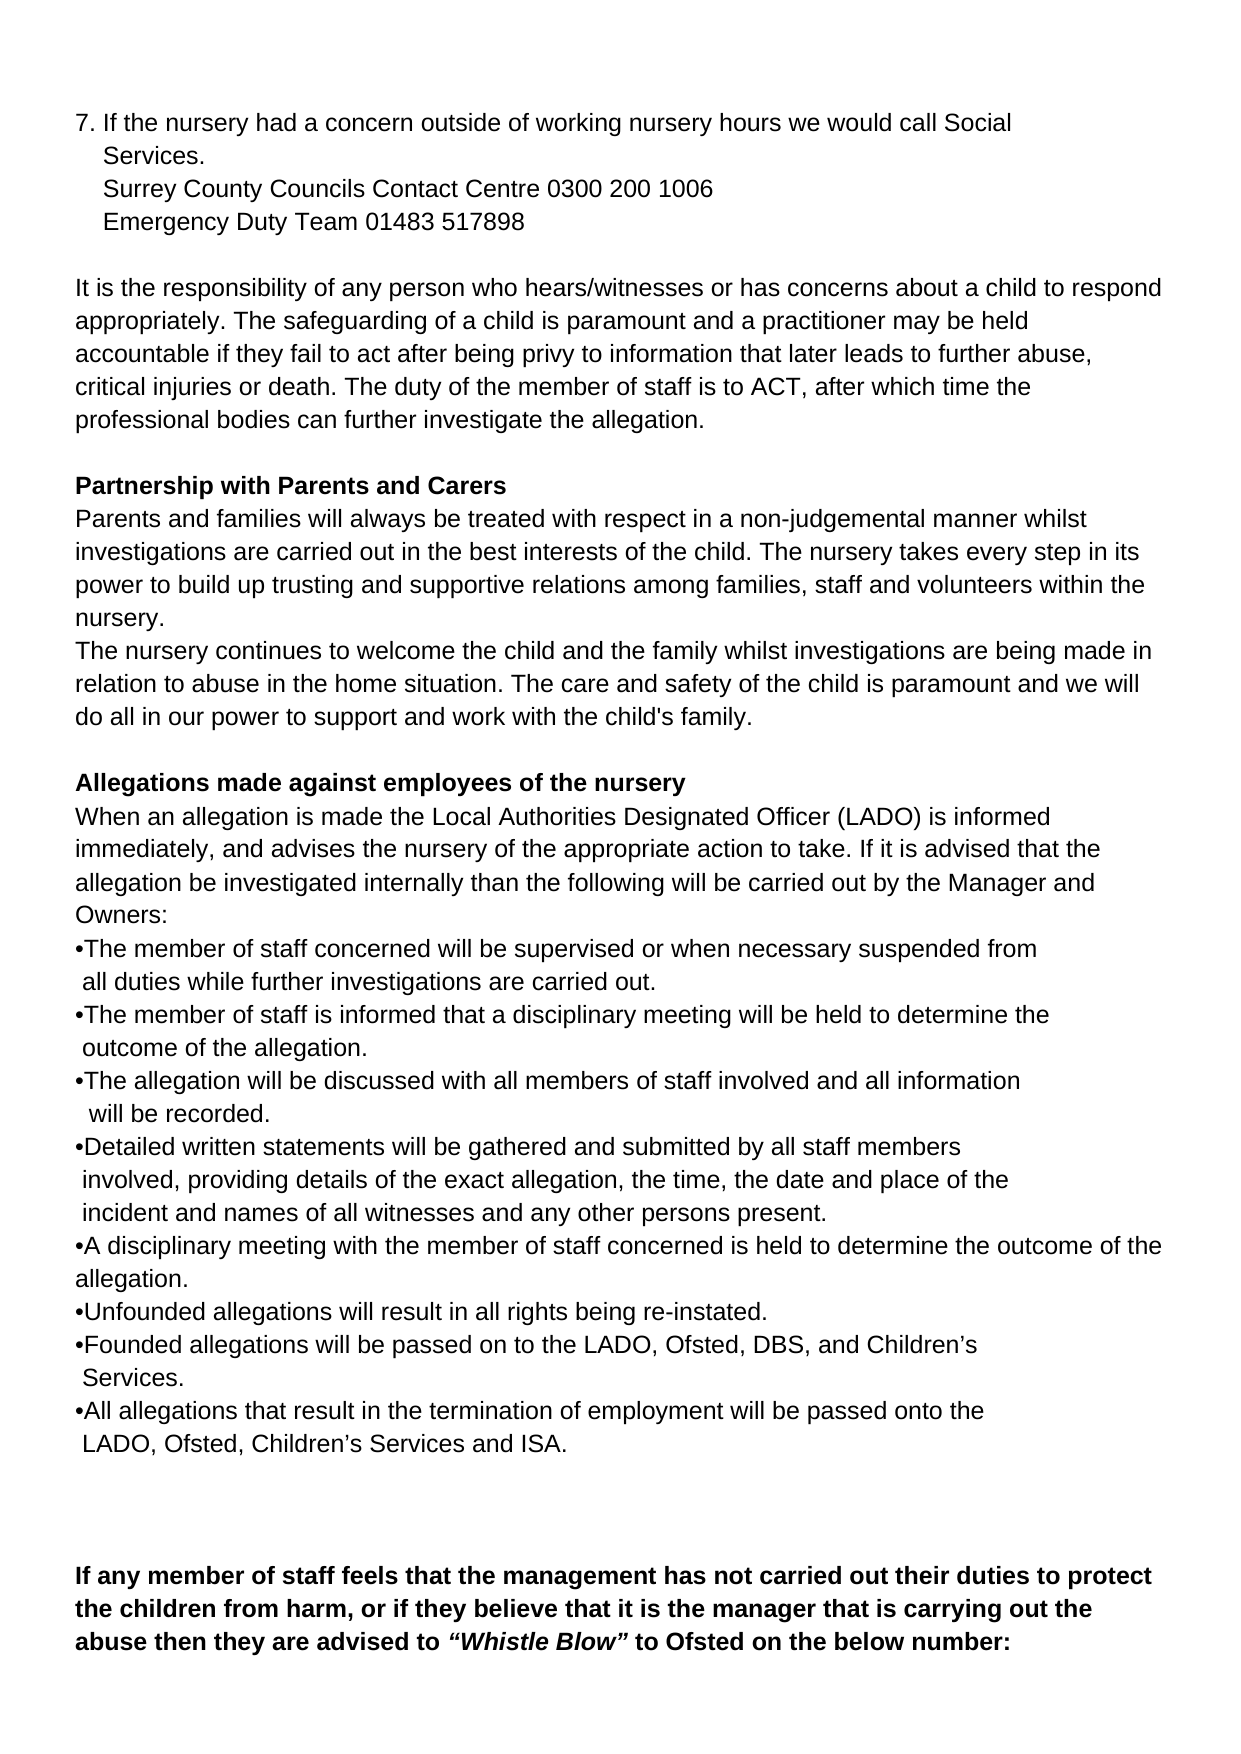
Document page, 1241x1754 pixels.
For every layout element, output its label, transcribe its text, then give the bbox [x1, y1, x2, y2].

text •The allegation will be discussed with all members of staff involved and all information [75, 1066, 1165, 1094]
text Allegations made against employees of the nursery [75, 768, 1165, 797]
text Emergency Duty Team 01483 517898 [75, 207, 1165, 236]
text Services. [75, 141, 1165, 170]
text •Unfounded allegations will result in all rights being re-instated. [75, 1297, 1165, 1326]
text Partnership with Parents and Carers [75, 471, 1165, 500]
text 7. If the nursery had a concern outside of working nursery hours we would call Social [75, 108, 1165, 137]
text If any member of staff feels that the management has not carried out their duties to protect the children from harm, or if they believe that it is the manager that is carrying out the abuse then they are advised to “Whistle Blow” to Ofsted on the below number: [75, 1561, 1165, 1656]
text It is the responsibility of any person who hears/witnesses or has concerns about a child to respond appropriately. The safeguarding of a child is paramount and a practitioner may be held accountable if they fail to act after being privy to information that later leads to further abuse, critical injuries or death. The duty of the member of staff is to ACT, after which time the professional bodies can further investigate the allegation. [75, 273, 1165, 434]
text •The member of staff is informed that a disciplinary meeting will be held to determine the [75, 999, 1165, 1028]
text •Founded allegations will be passed on to the LADO, Ofsted, DBS, and Children’s [75, 1330, 1165, 1358]
text When an allegation is made the Local Authorities Designated Officer (LADO) is informed immediately, and advises the nursery of the appropriate action to take. If it is advised that the allegation be investigated internally than the following will be carried out by the Manager and Owners: [75, 801, 1165, 929]
text LADO, Ofsted, Children’s Services and ISA. [75, 1429, 1165, 1458]
text Surrey County Councils Contact Centre 0300 200 1006 [75, 174, 1165, 203]
text Parents and families will always be treated with respect in a non-judgemental manner whilst investigations are carried out in the best interests of the child. The nursery takes every step in its power to build up trusting and supportive relations among families, staff and volunteers within the nursery. [75, 504, 1165, 632]
text all duties while further investigations are carried out. [75, 967, 1165, 995]
text involved, providing details of the exact allegation, the time, the date and place of the [75, 1165, 1165, 1193]
text •Detailed written statements will be gathered and submitted by all staff members [75, 1132, 1165, 1160]
text Services. [75, 1363, 1165, 1392]
text •A disciplinary meeting with the member of staff concerned is held to determine the outcome of the allegation. [75, 1231, 1165, 1292]
text will be recorded. [75, 1099, 1165, 1127]
text The nursery continues to welcome the child and the family whilst investigations are being made in relation to abuse in the home situation. The care and safety of the child is paramount and we will do all in our power to support and work with the child's family. [75, 636, 1165, 731]
text incident and names of all witnesses and any other persons present. [75, 1198, 1165, 1226]
text •All allegations that result in the termination of employment will be passed onto the [75, 1396, 1165, 1424]
text •The member of staff concerned will be supervised or when necessary suspended from [75, 933, 1165, 962]
text outcome of the allegation. [75, 1033, 1165, 1061]
